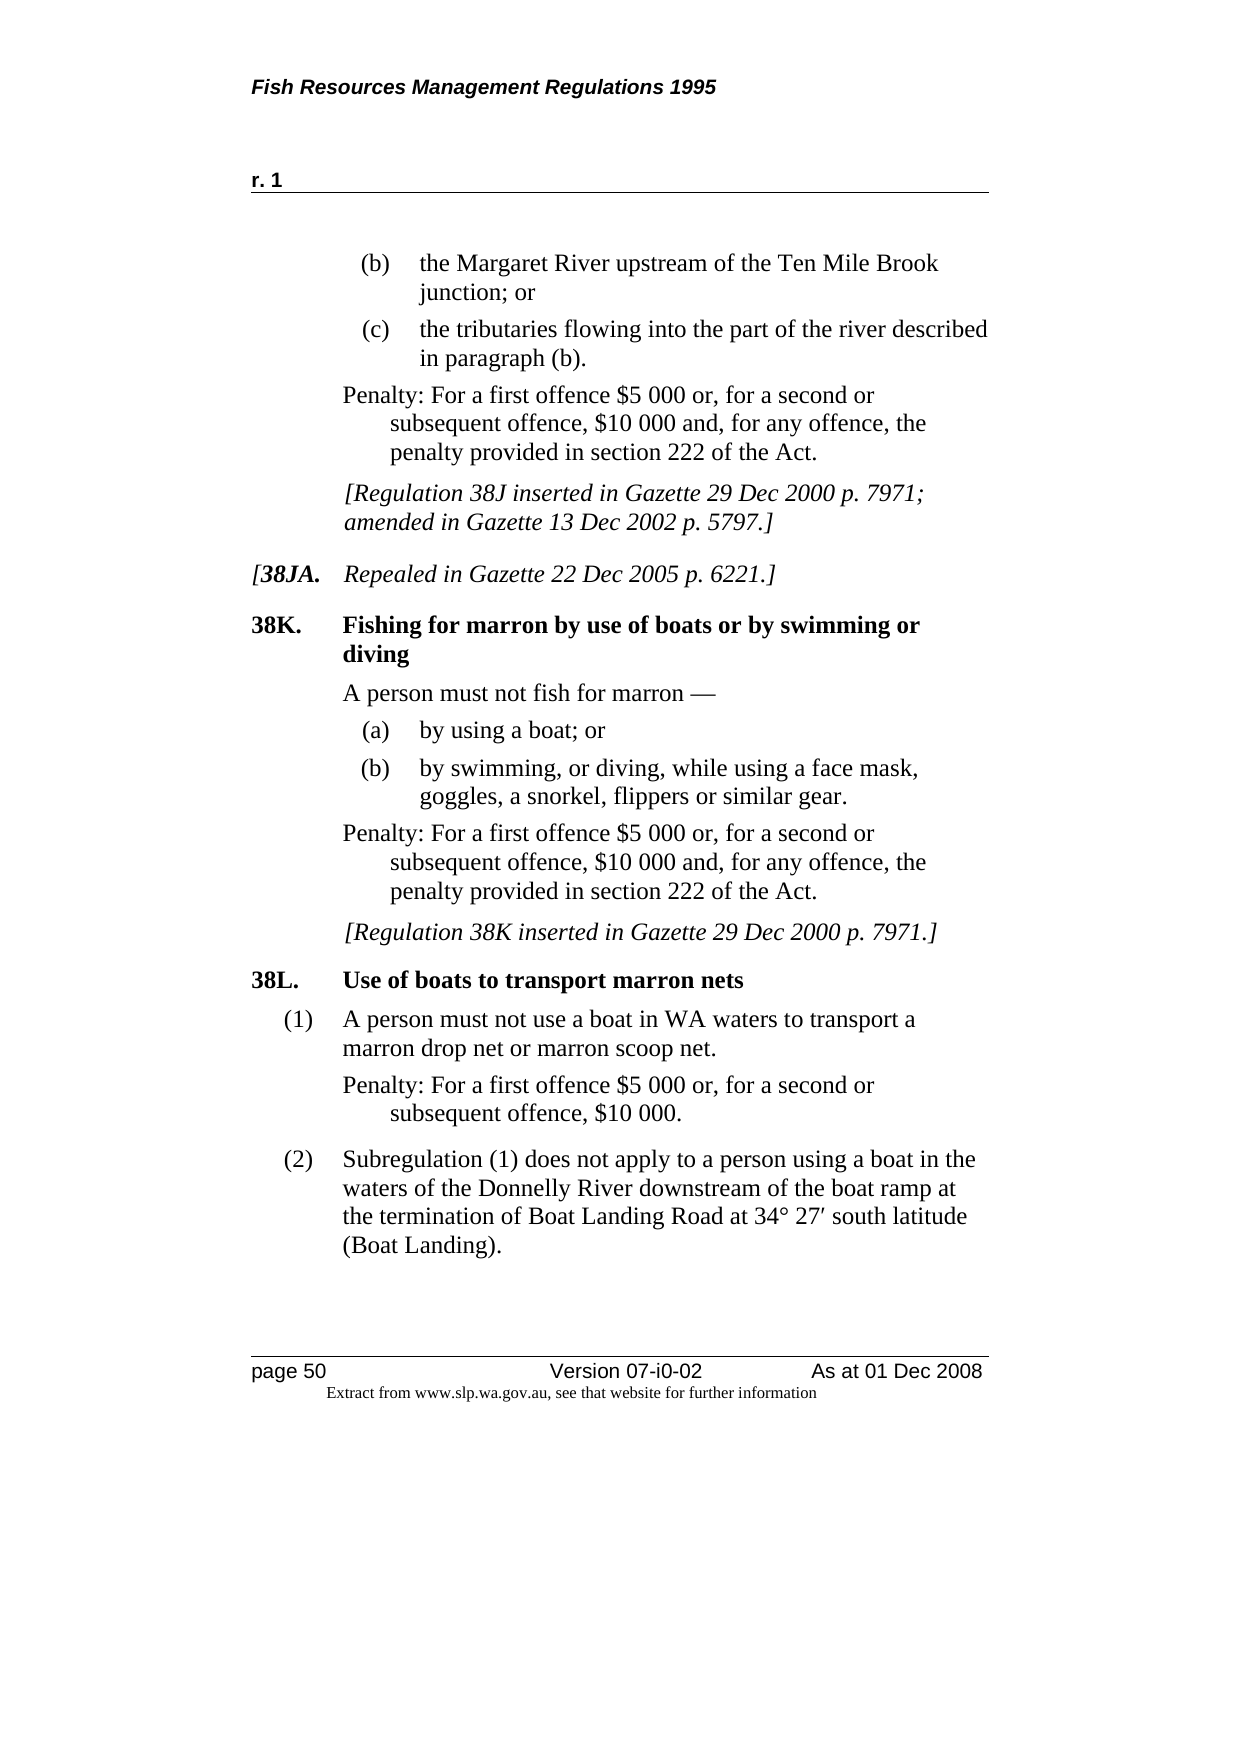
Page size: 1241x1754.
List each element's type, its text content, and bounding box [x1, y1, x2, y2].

subtitle 38L. Use of boats to transport marron nets [251, 965, 989, 993]
text A person must not fish for marron — [251, 678, 989, 707]
subtitle 38K. Fishing for marron by use of boats or by swimming or diving [251, 611, 989, 668]
text (1) A person must not use a boat in WA waters to transport a marron drop net or marron scoop net. [251, 1004, 989, 1061]
text (b) the Margaret River upstream of the Ten Mile Brook junction; or [251, 248, 989, 306]
text Penalty: For a first offence $5 000 or, for a second or subsequent offence, $10 000. [251, 1070, 989, 1127]
text Penalty: For a first offence $5 000 or, for a second or subsequent offence, $10 000 and, for any offence, the penalty provided in section 222 of the Act. [251, 380, 989, 466]
text (a) by using a boat; or [251, 716, 989, 744]
text [38JA. Repealed in Gazette 22 Dec 2005 p. 6221.] [251, 559, 989, 588]
text (2) Subregulation (1) does not apply to a person using a boat in the waters of the Donnelly River downstream of the boat ramp at the termination of Boat Landing Road at 34° 27′ south latitude (Boat Landing). [251, 1144, 989, 1259]
text Penalty: For a first offence $5 000 or, for a second or subsequent offence, $10 000 and, for any offence, the penalty provided in section 222 of the Act. [251, 818, 989, 905]
text [Regulation 38K inserted in Gazette 29 Dec 2000 p. 7971.] [251, 917, 989, 946]
text (c) the tributaries flowing into the part of the river described in paragraph (b). [251, 314, 989, 371]
text (b) by swimming, or diving, while using a face mask, goggles, a snorkel, flippers or similar gear. [251, 753, 989, 810]
text [Regulation 38J inserted in Gazette 29 Dec 2000 p. 7971; amended in Gazette 13 Dec 2002 p. 5797.] [251, 478, 989, 536]
